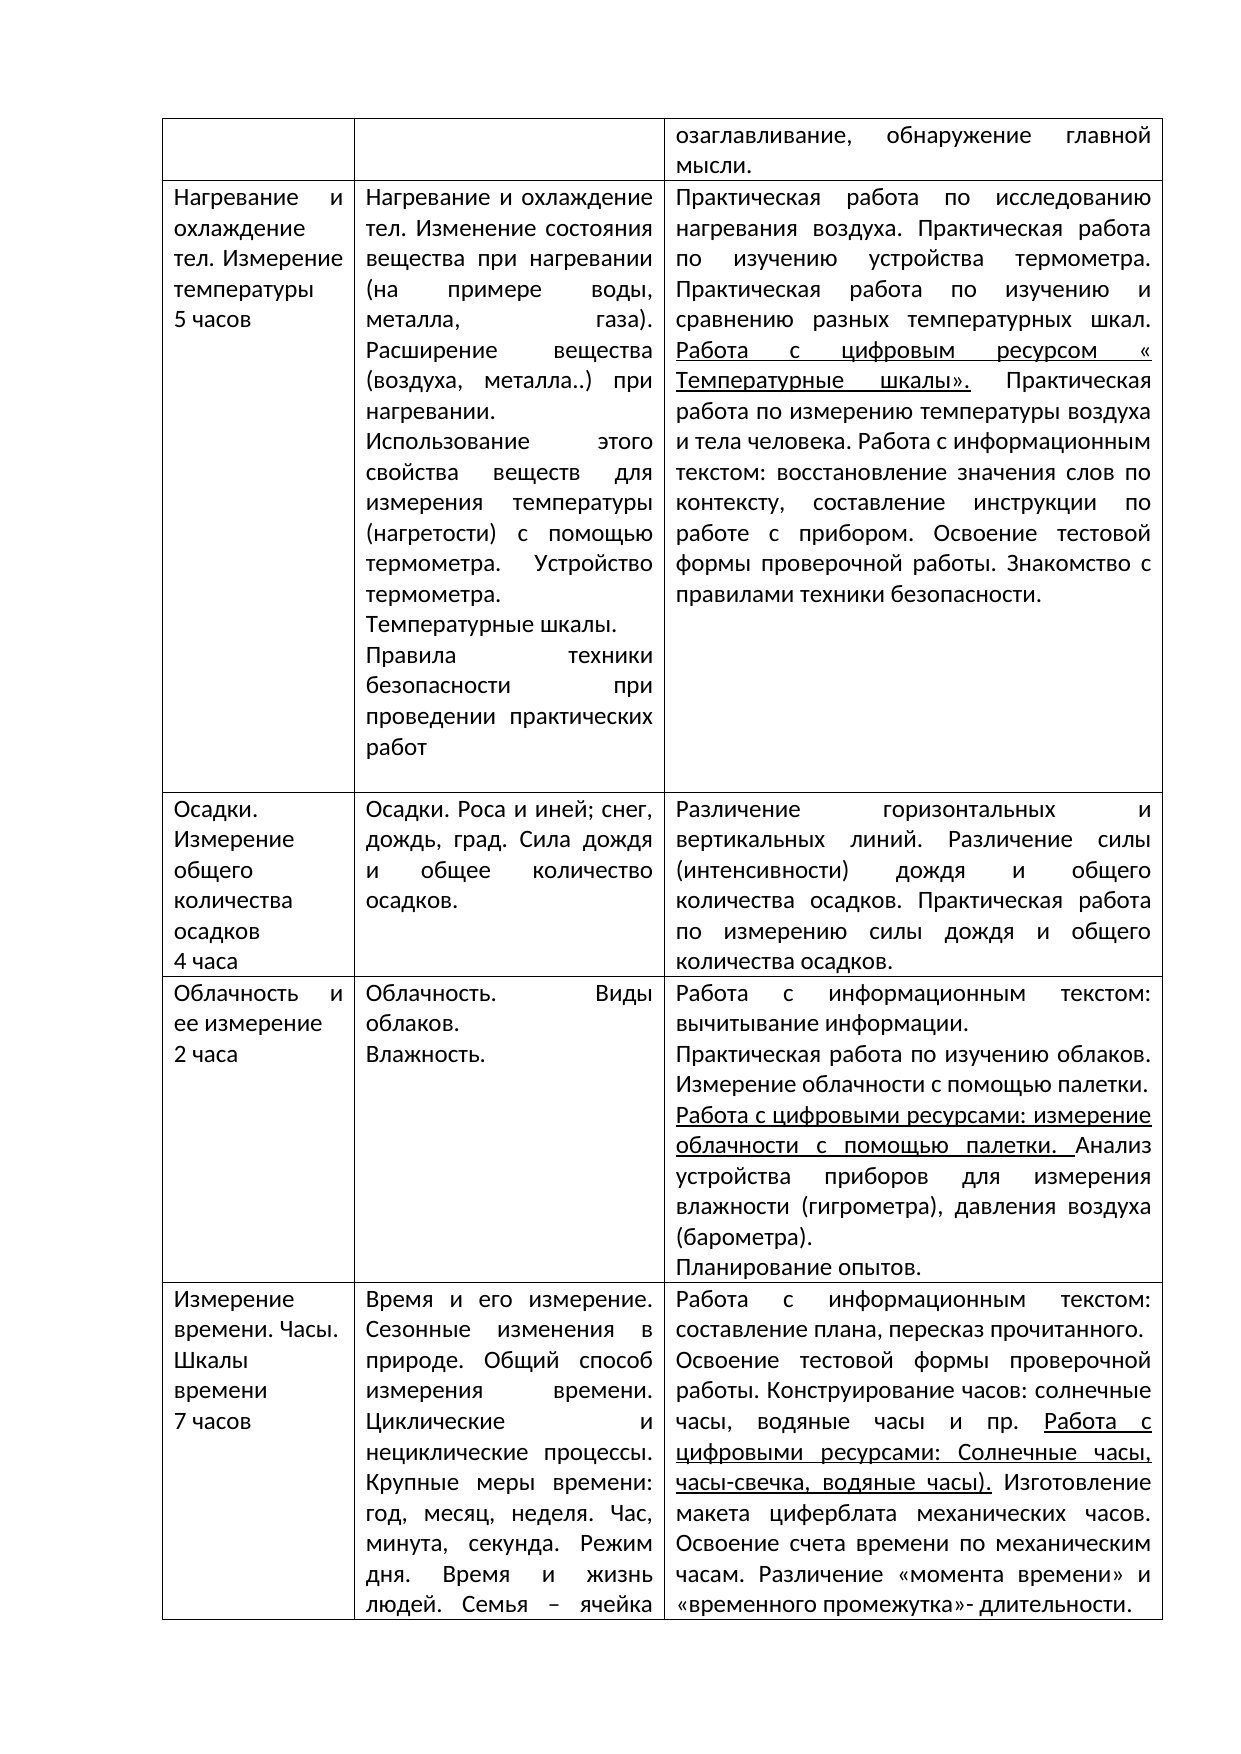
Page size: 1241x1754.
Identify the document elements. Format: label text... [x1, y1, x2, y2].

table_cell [355, 1283, 664, 1619]
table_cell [163, 119, 354, 180]
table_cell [665, 1283, 1162, 1619]
table_cell Облачность и ее измерение 2 часа [163, 977, 354, 1282]
table_cell Облачность. Виды облаков. Влажность. [355, 977, 664, 1282]
table_cell Работа с информационным текстом: вычитывание информации. Практическая работа по изучению облаков. Измерение облачности с помощью палетки. Работа с цифровыми ресурсами: измерение облачности с помощью палетки. Анализ устройства приборов для измерения влажности (гигрометра), давления воздуха (барометра). Планирование опытов. [665, 977, 1162, 1282]
table_cell Нагревание и охлаждение тел. Измерение температуры 5 часов [163, 181, 354, 792]
table_cell Различение горизонтальных и вертикальных линий. Различение силы (интенсивности) дождя и общего количества осадков. Практическая работа по измерению силы дождя и общего количества осадков. [665, 793, 1162, 976]
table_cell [665, 119, 1162, 180]
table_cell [163, 1283, 354, 1619]
table_cell Практическая работа по исследованию нагревания воздуха. Практическая работа по изучению устройства термометра. Практическая работа по изучению и сравнению разных температурных шкал. Работа с цифровым ресурсом « Температурные шкалы». Практическая работа по измерению температуры воздуха и тела человека. Работа с информационным текстом: восстановление значения слов по контексту, составление инструкции по работе с прибором. Освоение тестовой формы проверочной работы. Знакомство с правилами техники безопасности. [665, 181, 1162, 792]
table_cell Осадки. Измерение общего количества осадков 4 часа [163, 793, 354, 976]
table_cell Осадки. Роса и иней; снег, дождь, град. Сила дождя и общее количество осадков. [355, 793, 664, 976]
table_cell Нагревание и охлаждение тел. Изменение состояния вещества при нагревании (на примере воды, металла, газа). Расширение вещества (воздуха, металла..) при нагревании. Использование этого свойства веществ для измерения температуры (нагретости) с помощью термометра. Устройство термометра. Температурные шкалы. Правила техники безопасности при проведении практических работ [355, 181, 664, 792]
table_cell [355, 119, 664, 180]
